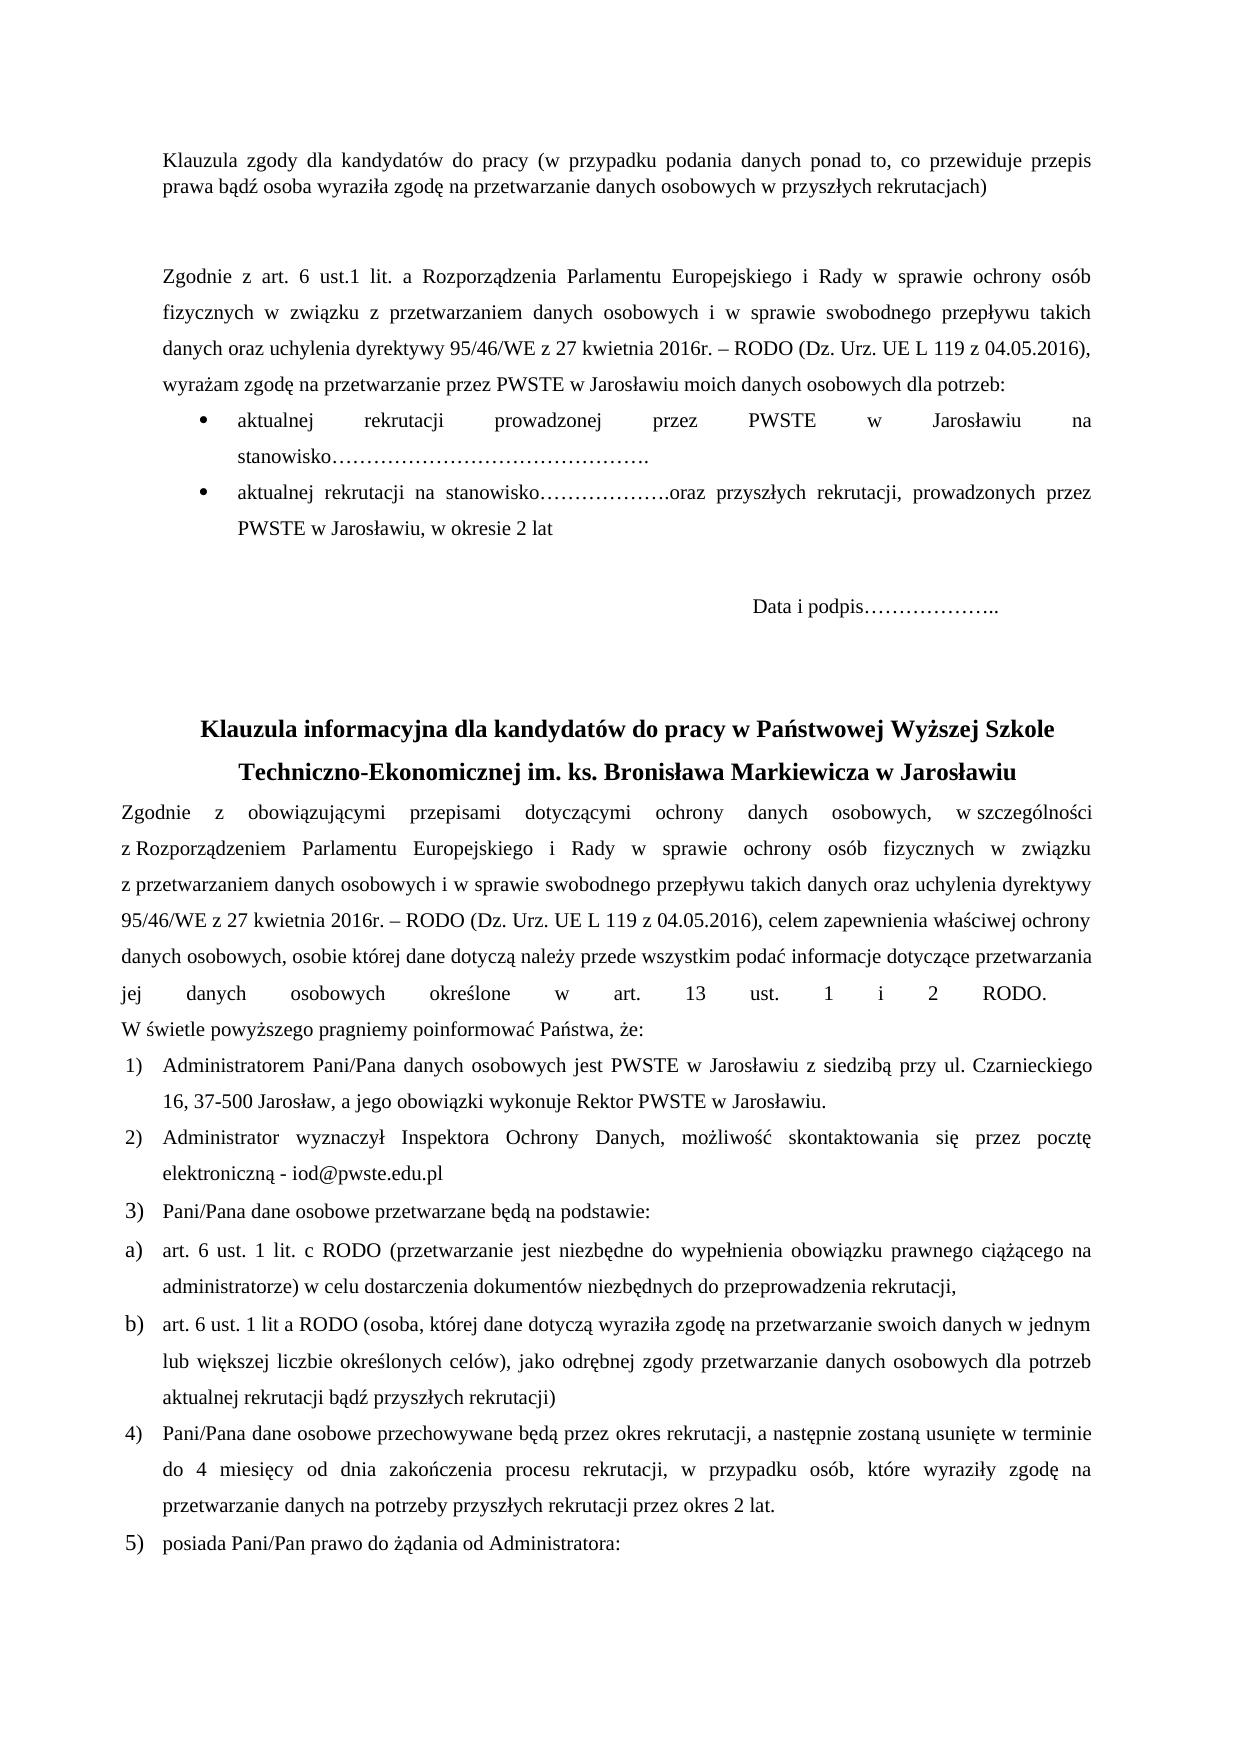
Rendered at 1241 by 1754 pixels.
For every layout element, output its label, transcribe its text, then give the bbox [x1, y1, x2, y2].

list aktualnej rekrutacji prowadzonej przez PWSTE w Jarosławiu na stanowisko………………………………………. [200, 408, 1093, 468]
list Pani/Pana dane osobowe przechowywane będą przez okres rekrutacji, a następnie zostaną usunięte w terminie do 4 miesięcy od dnia zakończenia procesu rekrutacji, w przypadku osób, które wyraziły zgodę na przetwarzanie danych na potrzeby przyszłych rekrutacji przez okres 2 lat. [125, 1421, 1093, 1517]
list aktualnej rekrutacji na stanowisko……………….oraz przyszłych rekrutacji, prowadzonych przez PWSTE w Jarosławiu, w okresie 2 lat [200, 480, 1093, 540]
text Klauzula zgody dla kandydatów do pracy (w przypadku podania danych ponad to, co przewiduje przepis prawa bądź osoba wyraziła zgodę na przetwarzanie danych osobowych w przyszłych rekrutacjach) [162, 148, 1093, 198]
list posiada Pani/Pan prawo do żądania od Administratora: [125, 1529, 1093, 1555]
text Zgodnie z art. 6 ust.1 lit. a Rozporządzenia Parlamentu Europejskiego i Rady w sprawie ochrony osób fizycznych w związku z przetwarzaniem danych osobowych i w sprawie swobodnego przepływu takich danych oraz uchylenia dyrektywy 95/46/WE z 27 kwietnia 2016r. – RODO (Dz. Urz. UE L 119 z 04.05.2016), wyrażam zgodę na przetwarzanie przez PWSTE w Jarosławiu moich danych osobowych dla potrzeb: [162, 264, 1093, 396]
list art. 6 ust. 1 lit. c RODO (przetwarzanie jest niezbędne do wypełnienia obowiązku prawnego ciążącego na administratorze) w celu dostarczenia dokumentów niezbędnych do przeprowadzenia rekrutacji, [125, 1236, 1093, 1298]
list Administrator wyznaczył Inspektora Ochrony Danych, możliwość skontaktowania się przez pocztę elektroniczną - iod@pwste.edu.pl [125, 1124, 1093, 1185]
list art. 6 ust. 1 lit a RODO (osoba, której dane dotyczą wyraziła zgodę na przetwarzanie swoich danych w jednym lub większej liczbie określonych celów), jako odrębnej zgody przetwarzanie danych osobowych dla potrzeb aktualnej rekrutacji bądź przyszłych rekrutacji) [125, 1311, 1093, 1409]
text Data i podpis……………….. [162, 594, 1093, 618]
text Zgodnie z obowiązującymi przepisami dotyczącymi ochrony danych osobowych, w szczególności z Rozporządzeniem Parlamentu Europejskiego i Rady w sprawie ochrony osób fizycznych w związku z przetwarzaniem danych osobowych i w sprawie swobodnego przepływu takich danych oraz uchylenia dyrektywy 95/46/WE z 27 kwietnia 2016r. – RODO (Dz. Urz. UE L 119 z 04.05.2016), celem zapewnienia właściwej ochrony danych osobowych, osobie której dane dotyczą należy przede wszystkim podać informacje dotyczące przetwarzania jej danych osobowych określone w art. 13 ust. 1 i 2 RODO. W świetle powyższego pragniemy poinformować Państwa, że: [121, 800, 1093, 1041]
text Klauzula informacyjna dla kandydatów do pracy w Państwowej Wyższej Szkole Techniczno-Ekonomicznej im. ks. Bronisława Markiewicza w Jarosławiu [162, 714, 1093, 786]
list Administratorem Pani/Pana danych osobowych jest PWSTE w Jarosławiu z siedzibą przy ul. Czarnieckiego 16, 37-500 Jarosław, a jego obowiązki wykonuje Rektor PWSTE w Jarosławiu. [125, 1052, 1093, 1113]
list Pani/Pana dane osobowe przetwarzane będą na podstawie: [125, 1197, 1093, 1223]
